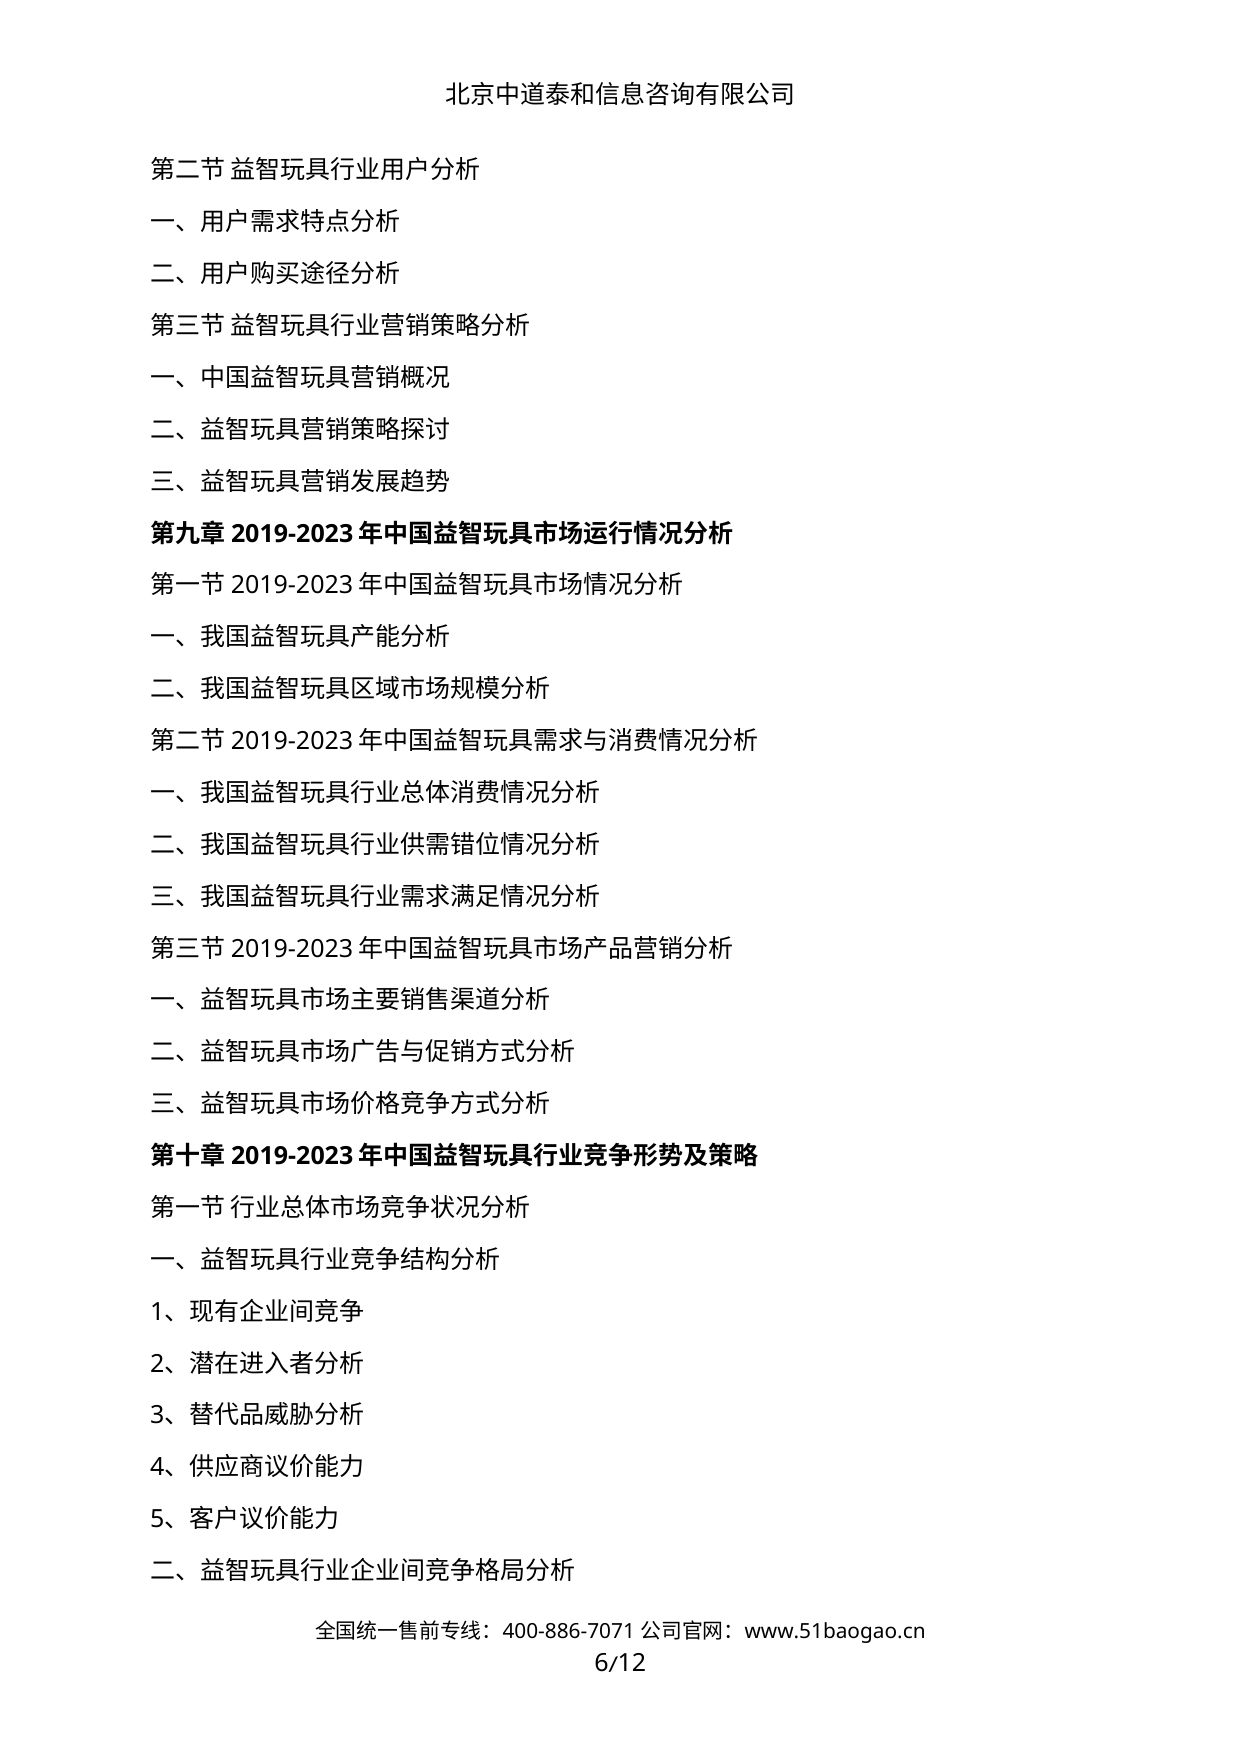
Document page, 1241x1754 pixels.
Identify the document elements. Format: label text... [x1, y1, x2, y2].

text 第三节 益智玩具行业营销策略分析 [150, 306, 1090, 342]
text 第十章 2019-2023年中国益智玩具行业竞争形势及策略 [150, 1136, 1090, 1172]
text 二、用户购买途径分析 [150, 254, 1090, 290]
text 二、益智玩具营销策略探讨 [150, 409, 1090, 446]
text 二、我国益智玩具区域市场规模分析 [150, 669, 1090, 705]
text 三、益智玩具营销发展趋势 [150, 461, 1090, 497]
text 第二节 益智玩具行业用户分析 [150, 150, 1090, 186]
text 第一节 行业总体市场竞争状况分析 [150, 1187, 1090, 1224]
text 4、供应商议价能力 [150, 1447, 1090, 1483]
text 第一节 2019-2023年中国益智玩具市场情况分析 [150, 565, 1090, 601]
text 第三节 2019-2023年中国益智玩具市场产品营销分析 [150, 928, 1090, 964]
text 二、益智玩具行业企业间竞争格局分析 [150, 1551, 1090, 1587]
text 1、现有企业间竞争 [150, 1291, 1090, 1327]
text 二、我国益智玩具行业供需错位情况分析 [150, 824, 1090, 861]
text 一、我国益智玩具产能分析 [150, 617, 1090, 653]
text 5、客户议价能力 [150, 1499, 1090, 1535]
text 一、中国益智玩具营销概况 [150, 357, 1090, 394]
text 第二节 2019-2023年中国益智玩具需求与消费情况分析 [150, 721, 1090, 757]
text 一、我国益智玩具行业总体消费情况分析 [150, 772, 1090, 809]
text 一、益智玩具行业竞争结构分析 [150, 1239, 1090, 1276]
text 三、益智玩具市场价格竞争方式分析 [150, 1084, 1090, 1120]
text 第九章 2019-2023年中国益智玩具市场运行情况分析 [150, 513, 1090, 549]
text 3、替代品威胁分析 [150, 1395, 1090, 1431]
text 一、益智玩具市场主要销售渠道分析 [150, 980, 1090, 1016]
text 一、用户需求特点分析 [150, 202, 1090, 238]
text 二、益智玩具市场广告与促销方式分析 [150, 1032, 1090, 1068]
text 2、潜在进入者分析 [150, 1343, 1090, 1379]
text 三、我国益智玩具行业需求满足情况分析 [150, 876, 1090, 912]
